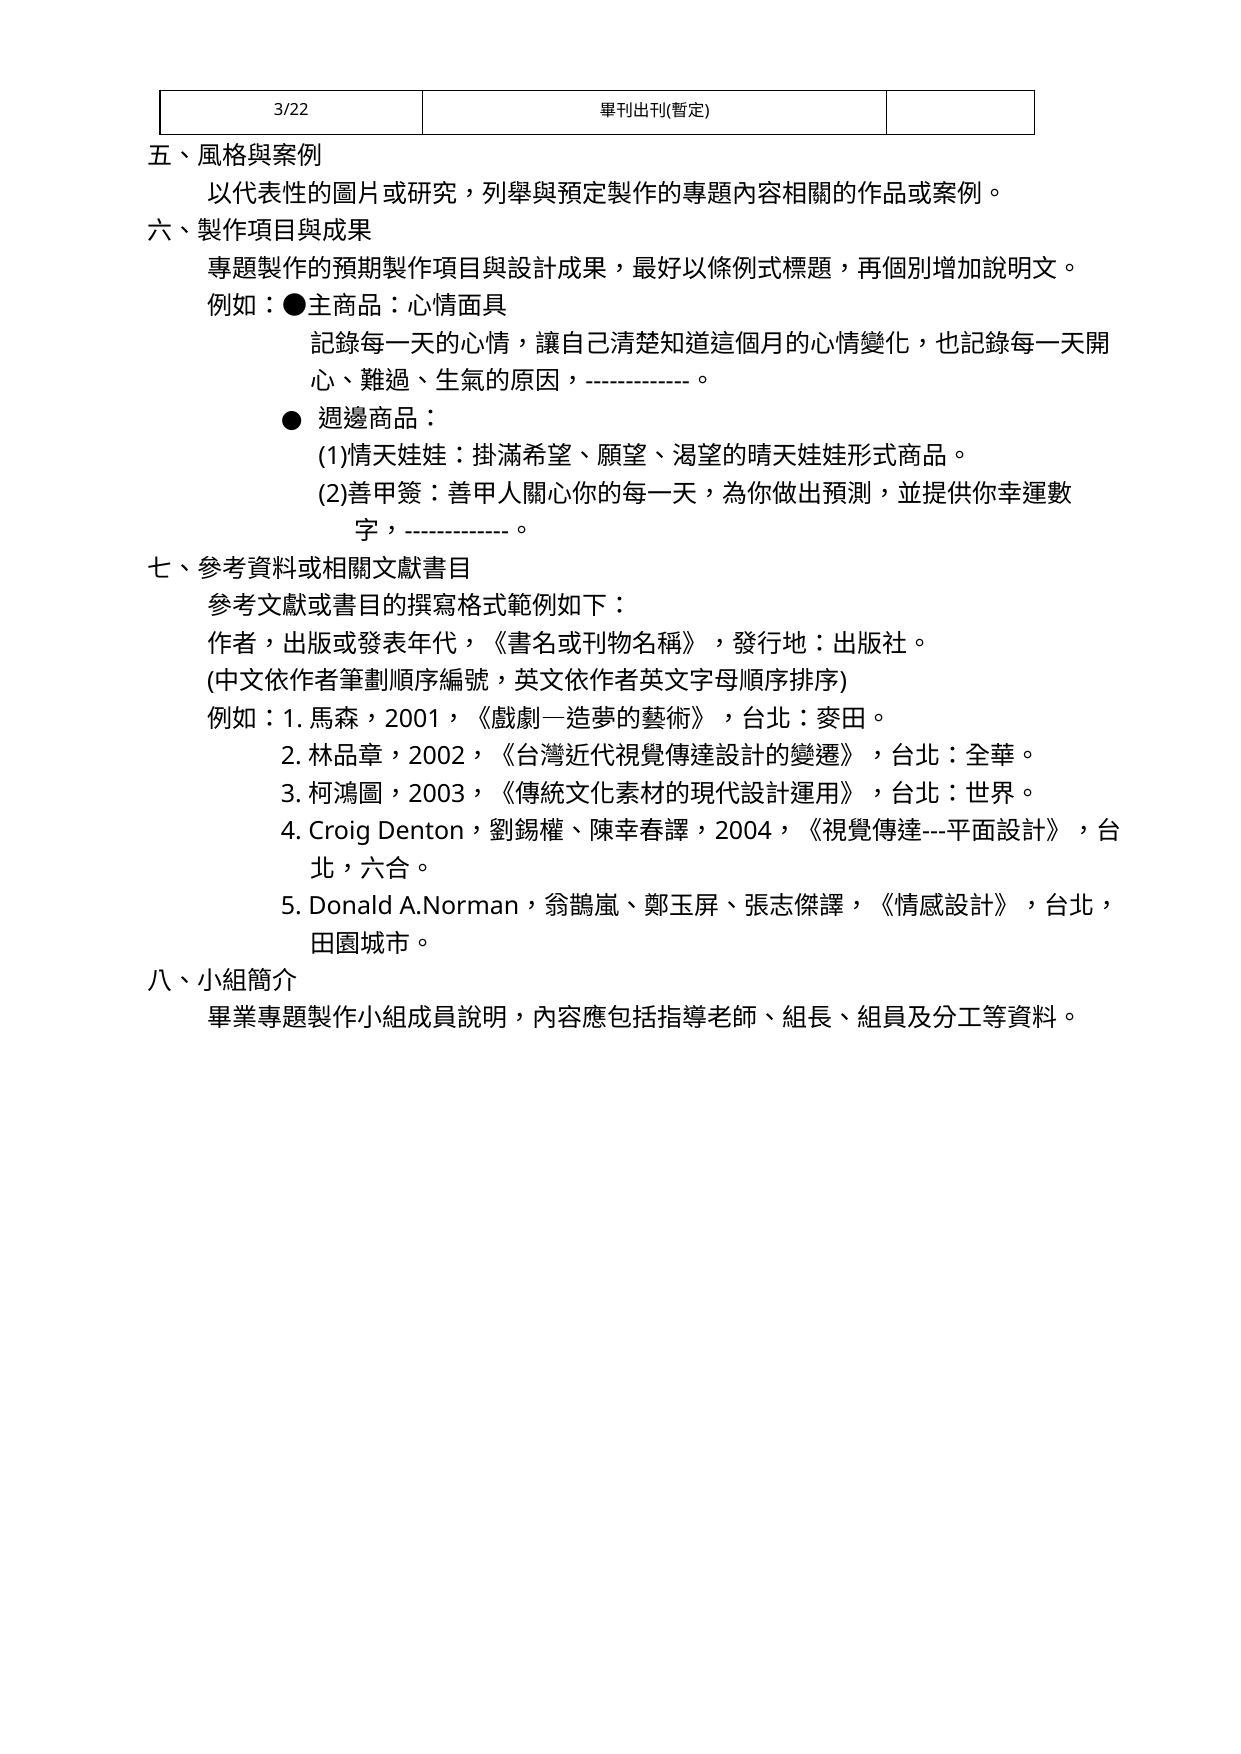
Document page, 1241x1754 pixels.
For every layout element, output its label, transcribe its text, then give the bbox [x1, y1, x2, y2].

text (1)情天娃娃：掛滿希望、願望、渴望的晴天娃娃形式商品。 [318, 435, 1122, 472]
list 週邊商品： [281, 397, 1122, 435]
text 記錄每一天的心情，讓自己清楚知道這個月的心情變化，也記錄每一天開心、難過、生氣的原因，-------------。 [310, 322, 1122, 397]
text 以代表性的圖片或研究，列舉與預定製作的專題內容相關的作品或案例。 [207, 172, 1122, 210]
text 七、參考資料或相關文獻書目 [148, 547, 1122, 585]
text 作者，出版或發表年代，《書名或刊物名稱》，發行地：出版社。 [207, 622, 1122, 660]
table_cell [887, 91, 1034, 134]
text 例如：●主商品：心情面具 [207, 285, 1122, 322]
text 參考文獻或書目的撰寫格式範例如下： [207, 585, 1122, 622]
text 2. 林品章，2002，《台灣近代視覺傳達設計的變遷》，台北：全華。 [281, 735, 1122, 772]
text 八、小組簡介 [148, 960, 1122, 997]
text 例如：1. 馬森，2001，《戲劇—造夢的藝術》，台北：麥田。 [207, 697, 1122, 735]
text 畢業專題製作小組成員說明，內容應包括指導老師、組長、組員及分工等資料。 [118, 997, 1122, 1034]
text 5. Donald A.Norman，翁鵲嵐、鄭玉屏、張志傑譯，《情感設計》，台北，田園城市。 [281, 885, 1122, 960]
table_cell 畢刊出刊(暫定) [423, 91, 886, 134]
text 專題製作的預期製作項目與設計成果，最好以條例式標題，再個別增加說明文。 [207, 247, 1122, 285]
text (中文依作者筆劃順序編號，英文依作者英文字母順序排序) [207, 660, 1122, 697]
text 六、製作項目與成果 [148, 210, 1122, 247]
text 五、風格與案例 [148, 135, 1122, 172]
text 3. 柯鴻圖，2003，《傳統文化素材的現代設計運用》，台北：世界。 [281, 772, 1122, 810]
text 4. Croig Denton，劉錫權、陳幸春譯，2004，《視覺傳達---平面設計》，台北，六合。 [281, 810, 1122, 885]
table_cell 3/22 [161, 91, 422, 134]
text (2)善甲簽：善甲人關心你的每一天，為你做出預測，並提供你幸運數字，-------------。 [318, 472, 1122, 547]
